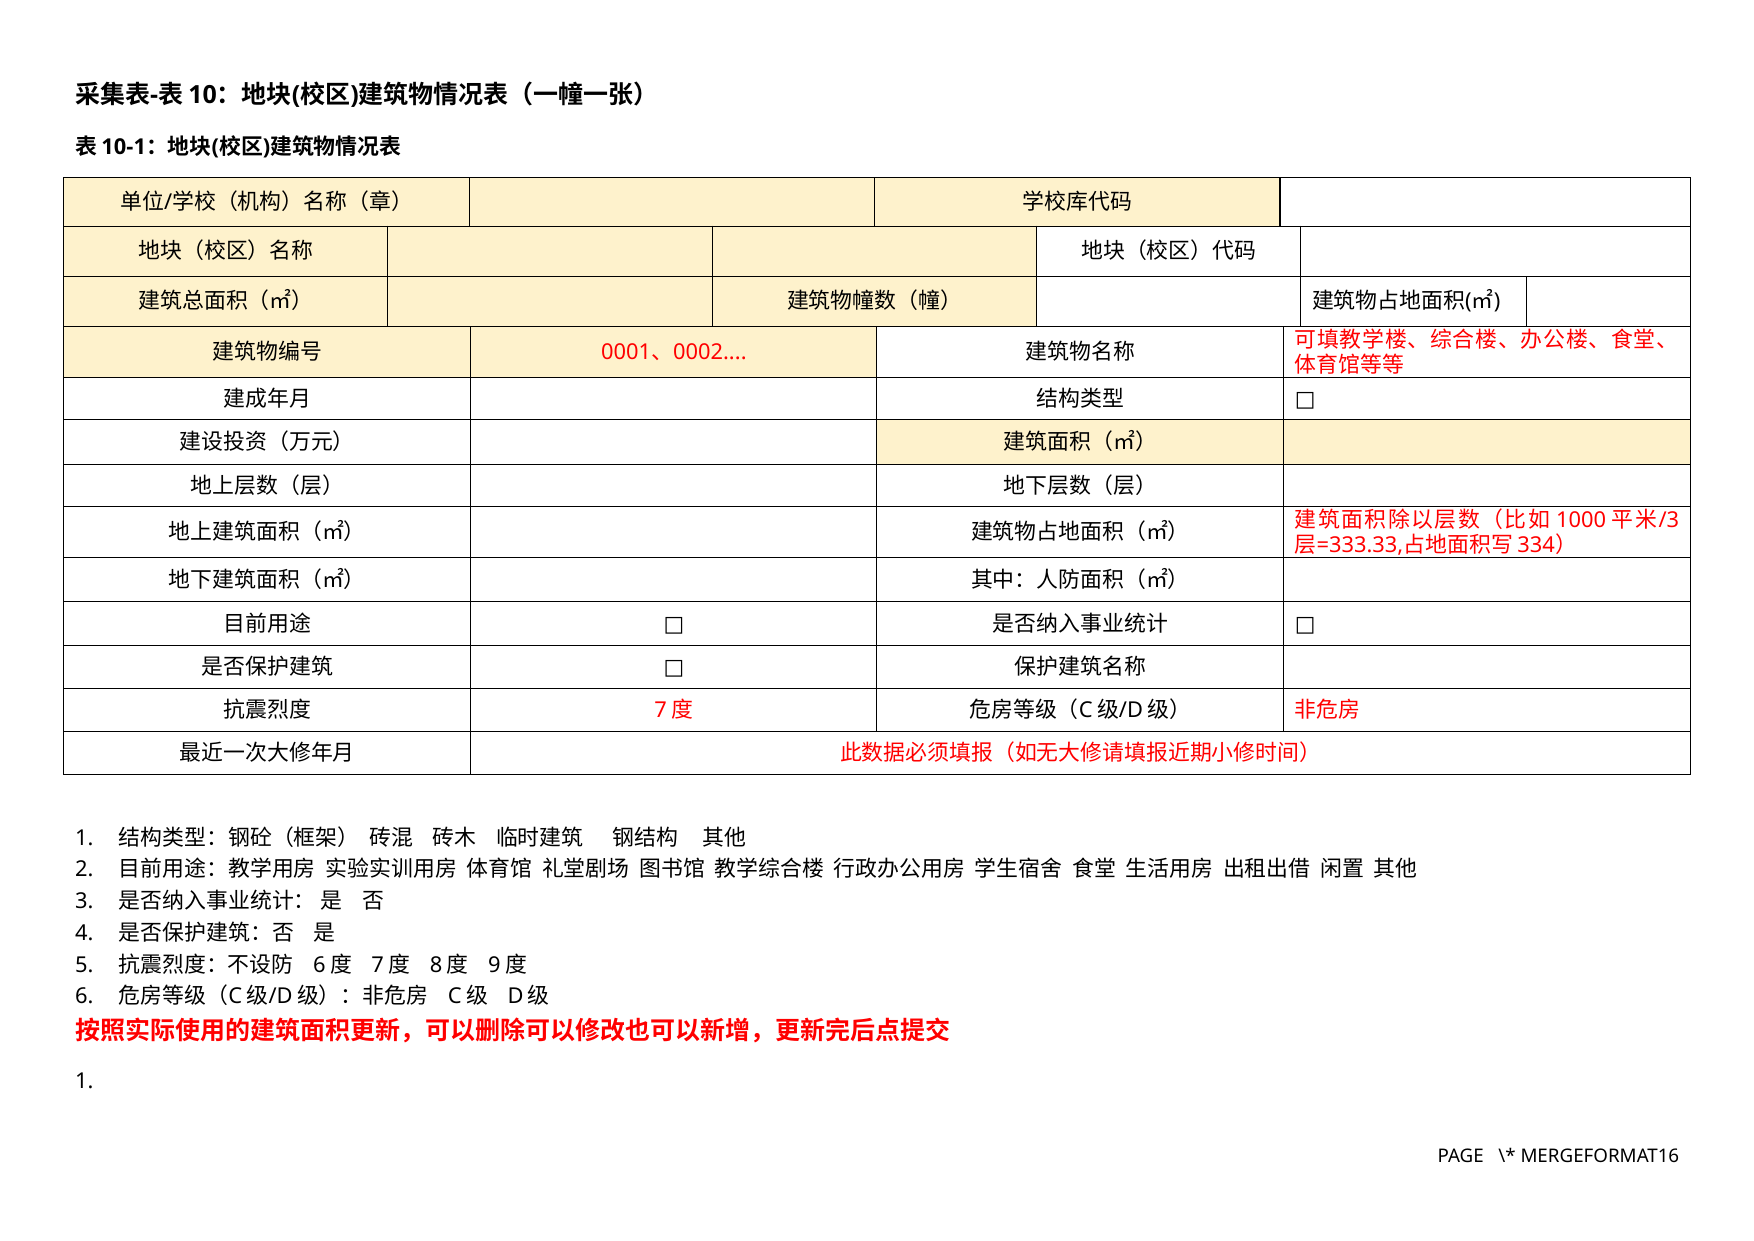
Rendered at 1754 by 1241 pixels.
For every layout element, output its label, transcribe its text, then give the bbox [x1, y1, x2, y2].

table_cell 地上层数（层） [64, 465, 470, 506]
table_cell 建筑物占地面积(㎡) [1301, 277, 1526, 326]
table_cell [471, 507, 876, 557]
list 危房等级（C级/D级）：非危房 C级 D级 [75, 978, 1679, 1010]
table_cell 保护建筑名称 [877, 646, 1283, 688]
table_cell 建筑物占地面积（㎡） [877, 507, 1283, 557]
table_cell 7度 [471, 689, 876, 731]
table_cell 非危房 [1284, 689, 1690, 731]
table_cell [388, 277, 712, 326]
table_cell 目前用途 [64, 602, 470, 645]
table_cell [1301, 227, 1690, 276]
table_cell 其中：人防面积（㎡） [877, 558, 1283, 601]
table_cell 是否纳入事业统计 [877, 602, 1283, 645]
table_cell 0001、0002.... [471, 327, 876, 377]
table_cell 建筑物名称 [877, 327, 1283, 377]
table_header [1281, 178, 1690, 226]
table_cell □ [471, 602, 876, 645]
table_cell □ [471, 646, 876, 688]
table_cell [471, 378, 876, 419]
table_cell 建筑面积除以层数（比如1000平米/3层=333.33,占地面积写334） [1284, 507, 1690, 557]
table_cell [1037, 277, 1300, 326]
table_cell 地上建筑面积（㎡） [64, 507, 470, 557]
table_cell 可填教学楼、综合楼、办公楼、食堂、体育馆等等 [1284, 327, 1690, 377]
table_cell 建筑物幢数（幢） [713, 277, 1036, 326]
table_cell [471, 465, 876, 506]
table_cell [471, 420, 876, 464]
table_header 单位/学校（机构）名称（章） [64, 178, 469, 226]
table_cell 地块（校区）代码 [1037, 227, 1300, 276]
table_cell 危房等级（C级/D级） [877, 689, 1283, 731]
table_cell [1527, 277, 1690, 326]
table_cell [1284, 420, 1690, 464]
table_cell 抗震烈度 [64, 689, 470, 731]
table_cell □ [1284, 378, 1690, 419]
table_cell 最近一次大修年月 [64, 732, 470, 774]
text 按照实际使用的建筑面积更新，可以删除可以修改也可以新增，更新完后点提交 [75, 1010, 1679, 1047]
table_cell [713, 227, 1036, 276]
list 抗震烈度：不设防 6度 7度 8度 9度 [75, 947, 1679, 978]
list 是否保护建筑：否 是 [75, 915, 1679, 947]
table_cell [1284, 465, 1690, 506]
table_cell 结构类型 [877, 378, 1283, 419]
table_cell 建筑面积（㎡） [877, 420, 1283, 464]
table_cell 建筑物编号 [64, 327, 470, 377]
table_cell [471, 558, 876, 601]
table_cell 地块（校区）名称 [64, 227, 387, 276]
table_cell [1284, 646, 1690, 688]
table_cell 建筑总面积（㎡） [64, 277, 387, 326]
table_cell 是否保护建筑 [64, 646, 470, 688]
table_cell 地下建筑面积（㎡） [64, 558, 470, 601]
table_cell 建设投资（万元） [64, 420, 470, 464]
subtitle 采集表-表10：地块(校区)建筑物情况表（一幢一张） [75, 75, 1679, 111]
table_header [470, 178, 874, 226]
table_cell 建成年月 [64, 378, 470, 419]
table_cell □ [1284, 602, 1690, 645]
table_header 学校库代码 [875, 178, 1279, 226]
subtitle 表10-1：地块(校区)建筑物情况表 [75, 129, 1679, 161]
table_cell 此数据必须填报（如无大修请填报近期小修时间） [471, 732, 1690, 774]
table_cell [1284, 558, 1690, 601]
table_cell 地下层数（层） [877, 465, 1283, 506]
list 是否纳入事业统计： 是 否 [75, 883, 1679, 915]
table_cell [388, 227, 712, 276]
list 目前用途：教学用房 实验实训用房 体育馆 礼堂剧场 图书馆 教学综合楼 行政办公用房 学生宿舍 食堂 生活用房 出租出借 闲置 其他 [75, 851, 1679, 883]
list 结构类型：钢砼（框架） 砖混 砖木 临时建筑 钢结构 其他 [75, 820, 1679, 851]
